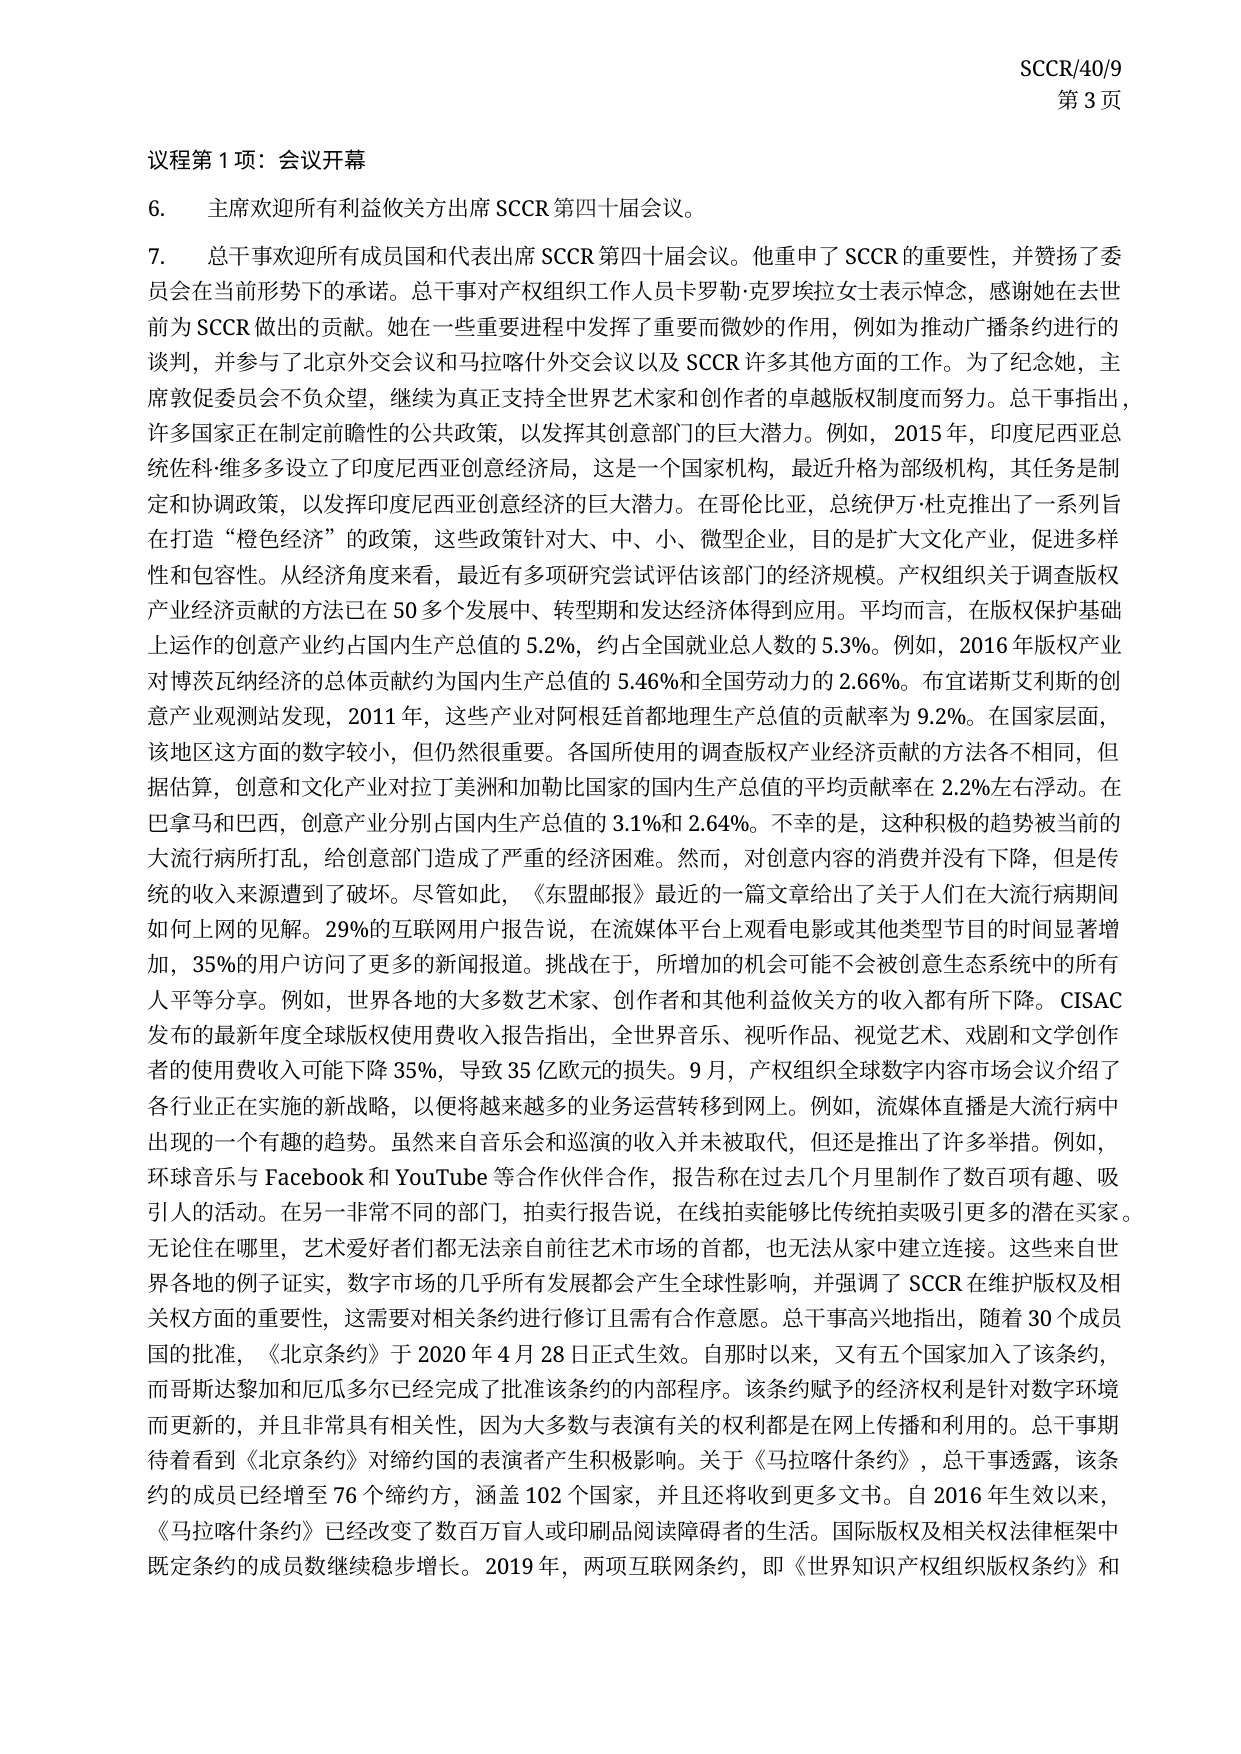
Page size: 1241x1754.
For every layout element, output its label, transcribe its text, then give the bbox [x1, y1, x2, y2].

list 主席欢迎所有利益攸关方出席SCCR第四十届会议。 [148, 187, 1122, 223]
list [148, 235, 1122, 1581]
list 议程第1项：会议开幕 [148, 139, 1122, 175]
